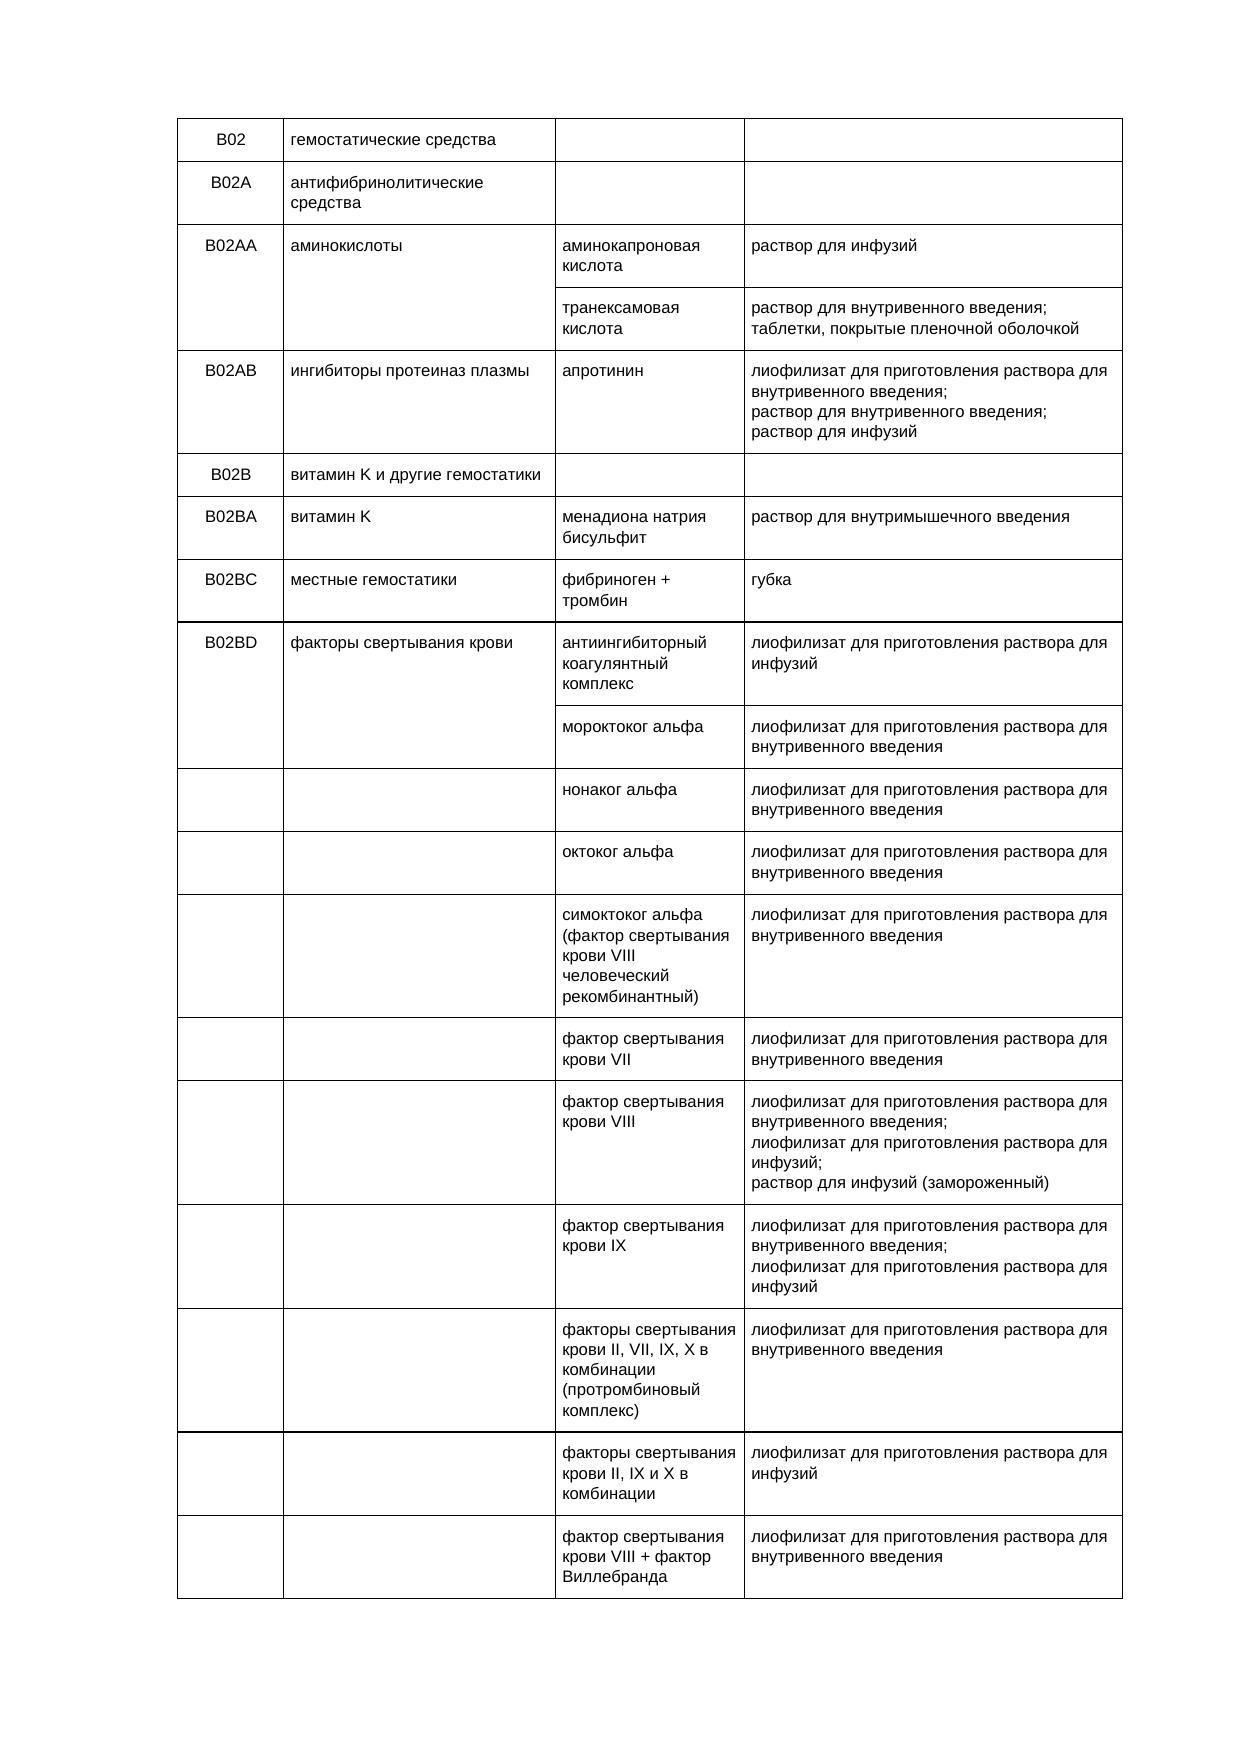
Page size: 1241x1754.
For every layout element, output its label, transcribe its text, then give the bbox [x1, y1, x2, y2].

table_cell B02BC [178, 560, 283, 621]
table_cell B02AB [178, 351, 283, 453]
table_cell [178, 1018, 283, 1080]
table_cell B02 [178, 119, 283, 161]
table_cell фибриноген + тромбин [556, 560, 744, 621]
table_cell [556, 119, 744, 161]
table_cell губка [745, 560, 1122, 621]
table_cell B02A [178, 162, 283, 224]
table_cell [745, 162, 1122, 224]
table_cell аминокапроновая кислота [556, 225, 744, 287]
table_cell [745, 119, 1122, 161]
table_cell фактор свертывания крови IX [556, 1205, 744, 1308]
table_cell [178, 1433, 283, 1515]
table_cell [284, 1309, 555, 1431]
table_cell антиингибиторный коагулянтный комплекс [556, 623, 744, 705]
table_cell [284, 769, 555, 831]
table_cell фактор свертывания крови VII [556, 1018, 744, 1080]
table_cell менадиона натрия бисульфит [556, 497, 744, 558]
table_cell антифибринолитические средства [284, 162, 555, 224]
table_cell витамин K и другие гемостатики [284, 454, 555, 496]
table_cell витамин K [284, 497, 555, 558]
table_cell B02BA [178, 497, 283, 558]
table_cell [178, 1081, 283, 1204]
table_cell лиофилизат для приготовления раствора для внутривенного введения [745, 895, 1122, 1017]
table_cell октоког альфа [556, 832, 744, 893]
table_cell B02AA [178, 225, 283, 349]
table_cell лиофилизат для приготовления раствора для внутривенного введения [745, 1309, 1122, 1431]
table_cell лиофилизат для приготовления раствора для инфузий [745, 623, 1122, 705]
table_cell [284, 1205, 555, 1308]
table_cell [178, 769, 283, 831]
table_cell лиофилизат для приготовления раствора для внутривенного введения; лиофилизат для приготовления раствора для инфузий [745, 1205, 1122, 1308]
table_cell лиофилизат для приготовления раствора для внутривенного введения [745, 832, 1122, 893]
table_cell апротинин [556, 351, 744, 453]
table_cell [178, 1205, 283, 1308]
table_cell [284, 895, 555, 1017]
table_cell транексамовая кислота [556, 288, 744, 349]
table_cell раствор для внутримышечного введения [745, 497, 1122, 558]
table_cell гемостатические средства [284, 119, 555, 161]
table_cell нонаког альфа [556, 769, 744, 831]
table_cell факторы свертывания крови [284, 623, 555, 768]
table_cell мороктоког альфа [556, 706, 744, 768]
table_cell [284, 832, 555, 893]
table_cell местные гемостатики [284, 560, 555, 621]
table_cell лиофилизат для приготовления раствора для внутривенного введения [745, 706, 1122, 768]
table_cell фактор свертывания крови VIII [556, 1081, 744, 1204]
table_cell B02B [178, 454, 283, 496]
table_cell лиофилизат для приготовления раствора для внутривенного введения [745, 769, 1122, 831]
table_cell [284, 1081, 555, 1204]
table_cell [556, 454, 744, 496]
table_cell [178, 895, 283, 1017]
table_cell лиофилизат для приготовления раствора для инфузий [745, 1433, 1122, 1515]
table_cell [284, 1516, 555, 1598]
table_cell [745, 1516, 1122, 1598]
table_cell аминокислоты [284, 225, 555, 349]
table_cell факторы свертывания крови II, VII, IX, X в комбинации (протромбиновый комплекс) [556, 1309, 744, 1431]
table_cell лиофилизат для приготовления раствора для внутривенного введения; лиофилизат для приготовления раствора для инфузий; раствор для инфузий (замороженный) [745, 1081, 1122, 1204]
table_cell симоктоког альфа (фактор свертывания крови VIII человеческий рекомбинантный) [556, 895, 744, 1017]
table_cell лиофилизат для приготовления раствора для внутривенного введения [745, 1018, 1122, 1080]
table_cell [284, 1433, 555, 1515]
table_cell раствор для внутривенного введения; таблетки, покрытые пленочной оболочкой [745, 288, 1122, 349]
table_cell [284, 1018, 555, 1080]
table_cell ингибиторы протеиназ плазмы [284, 351, 555, 453]
table_cell [178, 1516, 283, 1598]
table_cell факторы свертывания крови II, IX и X в комбинации [556, 1433, 744, 1515]
table_cell [745, 454, 1122, 496]
table_cell [178, 1309, 283, 1431]
table_cell [178, 832, 283, 893]
table_cell лиофилизат для приготовления раствора для внутривенного введения; раствор для внутривенного введения; раствор для инфузий [745, 351, 1122, 453]
table_cell раствор для инфузий [745, 225, 1122, 287]
table_cell B02BD [178, 623, 283, 768]
table_cell фактор свертывания крови VIII + фактор Виллебранда [556, 1516, 744, 1598]
table_cell [556, 162, 744, 224]
